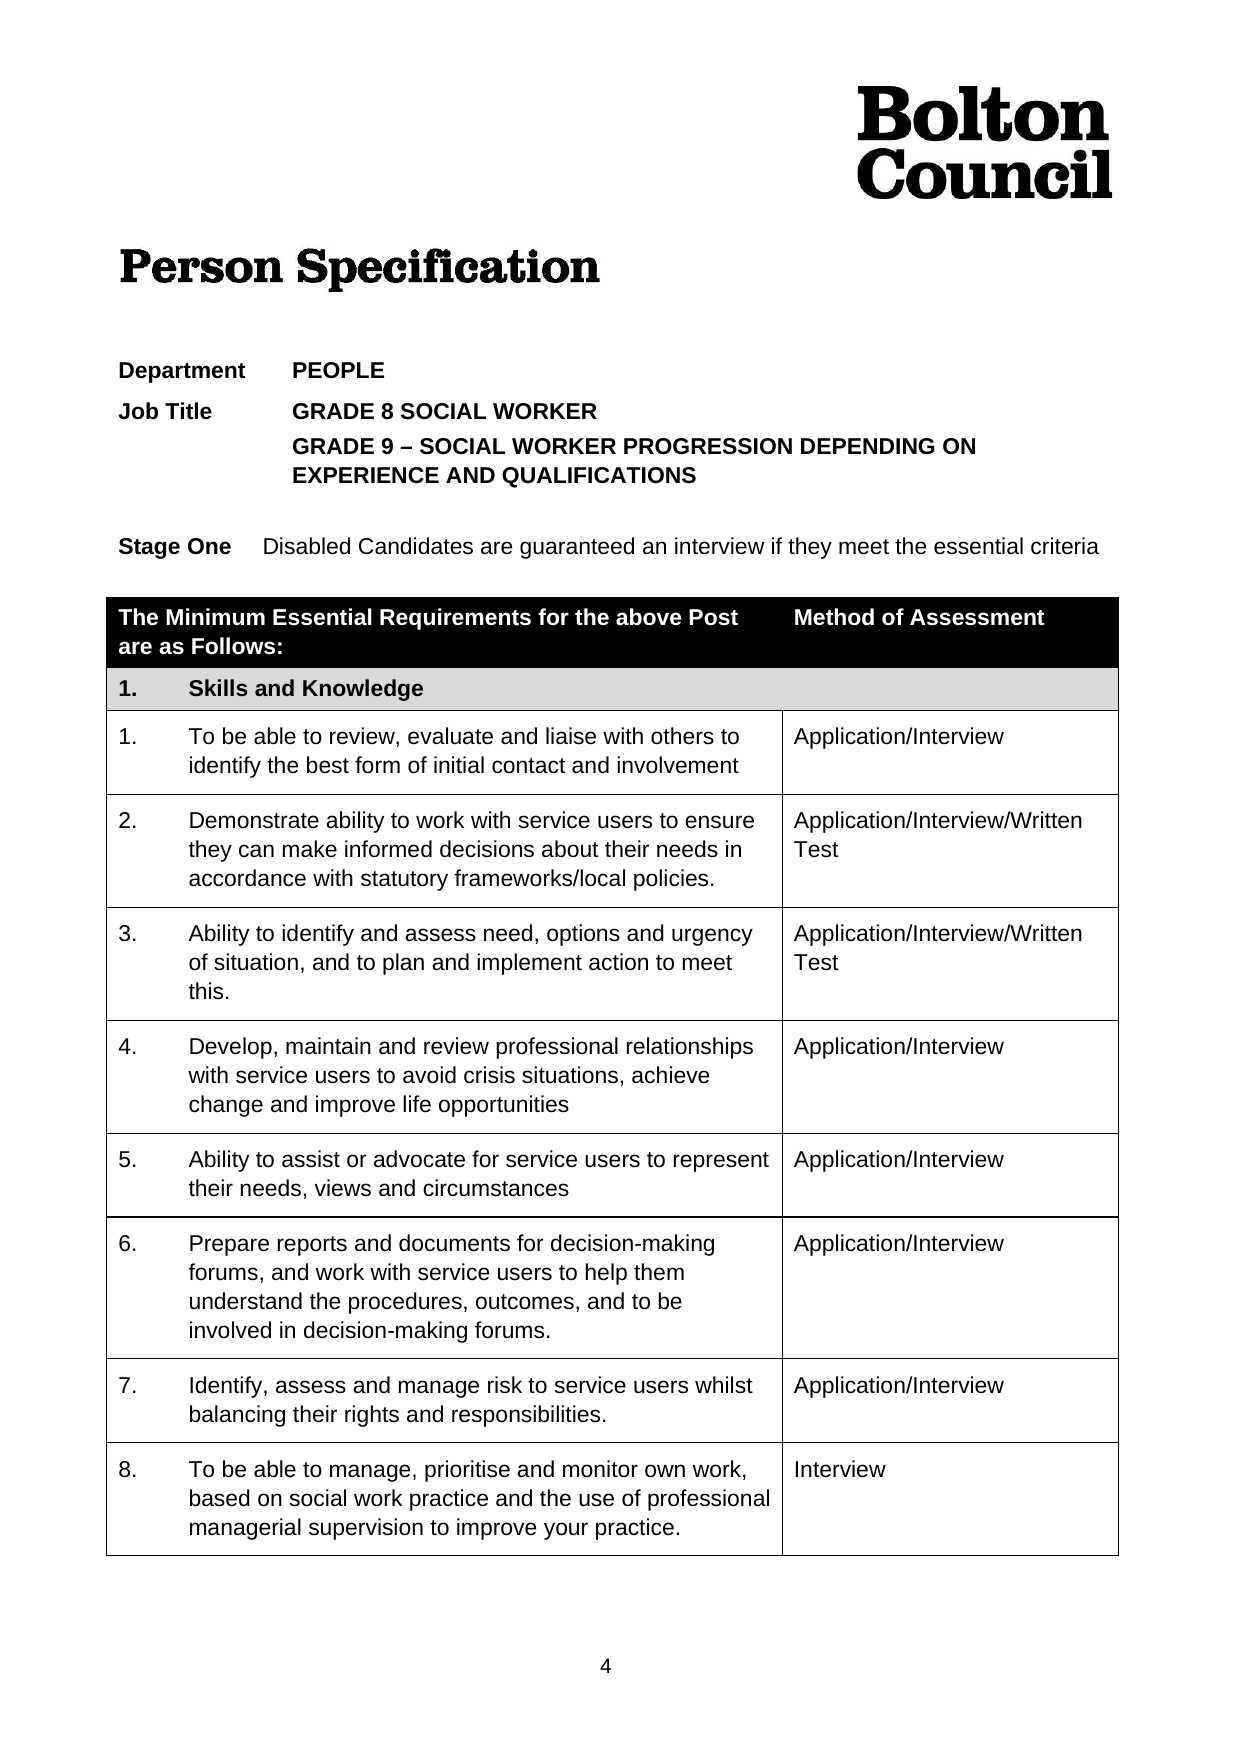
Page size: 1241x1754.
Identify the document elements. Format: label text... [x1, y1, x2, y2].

table_cell Identify, assess and manage risk to service users whilst balancing their rights and responsibilities. [177, 1359, 782, 1442]
table_cell Job Title [107, 392, 281, 497]
table_cell Application/Interview [783, 711, 1118, 794]
table_cell 4. [107, 1021, 177, 1132]
table_cell Application/Interview [783, 1359, 1118, 1442]
table_cell 5. [107, 1134, 177, 1216]
table_cell Demonstrate ability to work with service users to ensure they can make informed deions about their needs in accordance with statutory frameworks/local policies. [177, 795, 782, 907]
table_cell Interview [783, 1443, 1118, 1555]
table_cell Develop, maintain and review professional relationships with service users to avoid crisis situations, achieve change and improve life opportunities [177, 1021, 782, 1132]
table_header PeoplE [281, 350, 1118, 392]
table_header Stage One [107, 526, 251, 568]
table_cell To be able to manage, prioritise and monitor own work, based on social work practice and the use of professional managerial supervision to improve your practice. [177, 1443, 782, 1555]
table_cell 1. [107, 668, 177, 710]
table_cell Application/Interview/Written Test [783, 908, 1118, 1019]
table_cell 1. [107, 711, 177, 794]
table_cell To be able to review, evaluate and liaise with others to identify the best form of initial contact and involvement [177, 711, 782, 794]
table_cell Ability to assist or advocate for service users to represent their needs, views and circumstances [177, 1134, 782, 1216]
table_cell 2. [107, 795, 177, 907]
table_cell 6. [107, 1218, 177, 1358]
table_cell Prepare reports and documents for deion-making forums, and work with service users to help them understand the procedures, outcomes, and to be involved in deion-making forums. [177, 1218, 782, 1358]
picture [857, 86, 1113, 199]
table_cell 7. [107, 1359, 177, 1442]
table_cell Application/Interview/Written Test [783, 795, 1118, 907]
picture [108, 233, 613, 304]
table_header Method of Assessment [783, 598, 1118, 668]
table_cell GrAde 8 social worker Grade 9 – Social worker progression depending on experience and qualifications [281, 392, 1118, 497]
table_header Disabled Candidates are guaranteed an interview if they meet the essential criteria [251, 526, 1118, 568]
table_cell 3. [107, 908, 177, 1019]
table_cell Skills and Knowledge [177, 668, 1118, 710]
table_cell Application/Interview [783, 1021, 1118, 1132]
table_header The Minimum Essential Requirements for the above Post are as Follows: [107, 598, 782, 668]
table_cell 8. [107, 1443, 177, 1555]
table_cell Application/Interview [783, 1218, 1118, 1358]
table_cell Ability to identify and assess need, options and urgency of situation, and to plan and implement action to meet this. [177, 908, 782, 1019]
table_header Department [107, 350, 281, 392]
table_cell Application/Interview [783, 1134, 1118, 1216]
